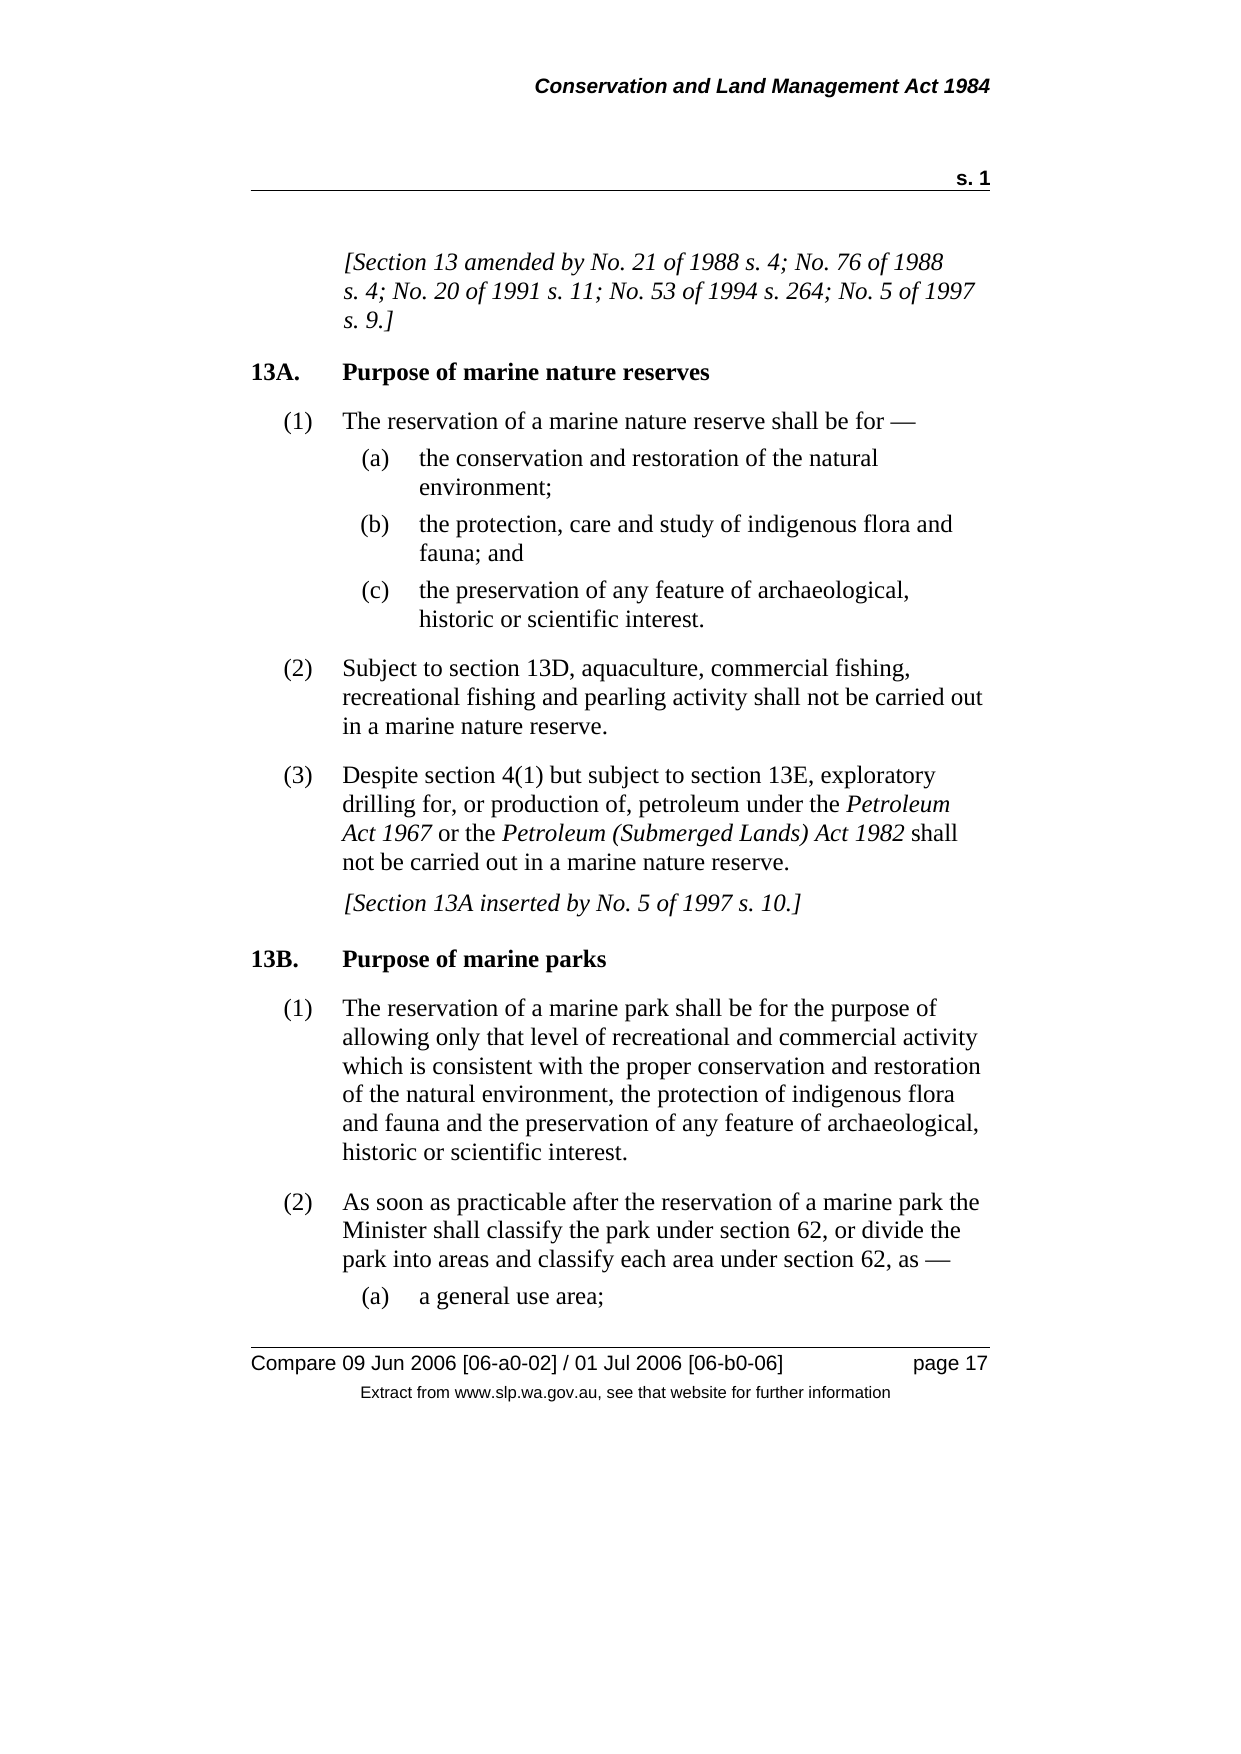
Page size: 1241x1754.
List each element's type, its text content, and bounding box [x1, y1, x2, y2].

text (2) As soon as practicable after the reservation of a marine park the Minister shall classify the park under section 62, or divide the park into areas and classify each area under section 62, as — [251, 1187, 990, 1273]
text (a) a general use area; [251, 1281, 990, 1310]
text [Section 13 amended by No. 21 of 1988 s. 4; No. 76 of 1988 s. 4; No. 20 of 1991 s. 11; No. 53 of 1994 s. 264; No. 5 of 1997 s. 9.] [251, 247, 990, 334]
subtitle 13B. Purpose of marine parks [251, 944, 990, 972]
text (a) the conservation and restoration of the natural environment; [251, 443, 990, 501]
subtitle 13A. Purpose of marine nature reserves [251, 357, 990, 385]
text (3) Despite section 4(1) but subject to section 13E, exploratory drilling for, or production of, petroleum under the Petroleum Act 1967 or the Petroleum (Submerged Lands) Act 1982 shall not be carried out in a marine nature reserve. [251, 760, 990, 875]
text [Section 13A inserted by No. 5 of 1997 s. 10.] [251, 888, 990, 917]
text (1) The reservation of a marine nature reserve shall be for — [251, 406, 990, 435]
text (c) the preservation of any feature of archaeological, historic or scientific interest. [251, 575, 990, 632]
text (b) the protection, care and study of indigenous flora and fauna; and [251, 509, 990, 567]
text (1) The reservation of a marine park shall be for the purpose of allowing only that level of recreational and commercial activity which is consistent with the proper conservation and restoration of the natural environment, the protection of indigenous flora and fauna and the preservation of any feature of archaeological, historic or scientific interest. [251, 993, 990, 1166]
text (2) Subject to section 13D, aquaculture, commercial fishing, recreational fishing and pearling activity shall not be carried out in a marine nature reserve. [251, 653, 990, 739]
